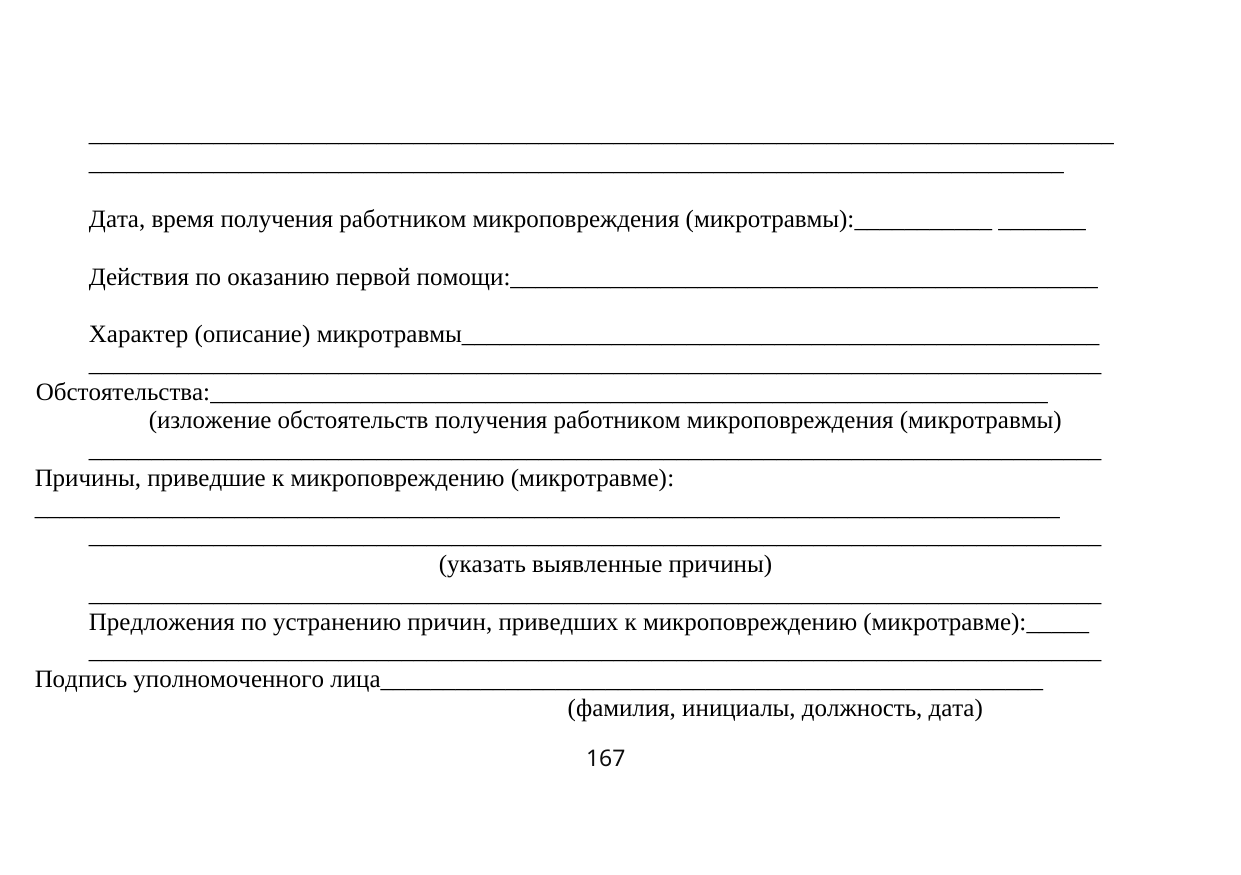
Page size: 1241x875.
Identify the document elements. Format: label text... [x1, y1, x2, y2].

text Дата, время получения работником микроповреждения (микротравмы):___________ _______ [89, 204, 1122, 233]
text Причины, приведшие к микроповреждению (микротравме): [34, 463, 1125, 492]
text Действия по оказанию первой помощи:_______________________________________________ [89, 262, 1122, 291]
text _________________________________________________________________________________ [89, 348, 1122, 377]
text (указать выявленные причины) [89, 549, 1122, 578]
text _________________________________________________________________________________ [89, 434, 1122, 463]
text Характер (описание) микротравмы___________________________________________________ [89, 319, 1122, 348]
text (фамилия, инициалы, должность, дата) [89, 693, 1122, 722]
text (изложение обстоятельств получения работником микроповреждения (микротравмы) [89, 406, 1122, 434]
text _________________________________________________________________________________ [89, 636, 1122, 664]
text Подпись уполномоченного лица_____________________________________________________ [34, 664, 1122, 693]
text Обстоятельства:___________________________________________________________________ [36, 377, 1122, 406]
text __________________________________________________________________________________ [34, 492, 1125, 521]
text _________________________________________________________________________________ [89, 521, 1122, 549]
text Предложения по устранению причин, приведших к микроповреждению (микротравме):_____ [89, 607, 1122, 636]
text _________________________________________________________________________________ [89, 578, 1122, 607]
